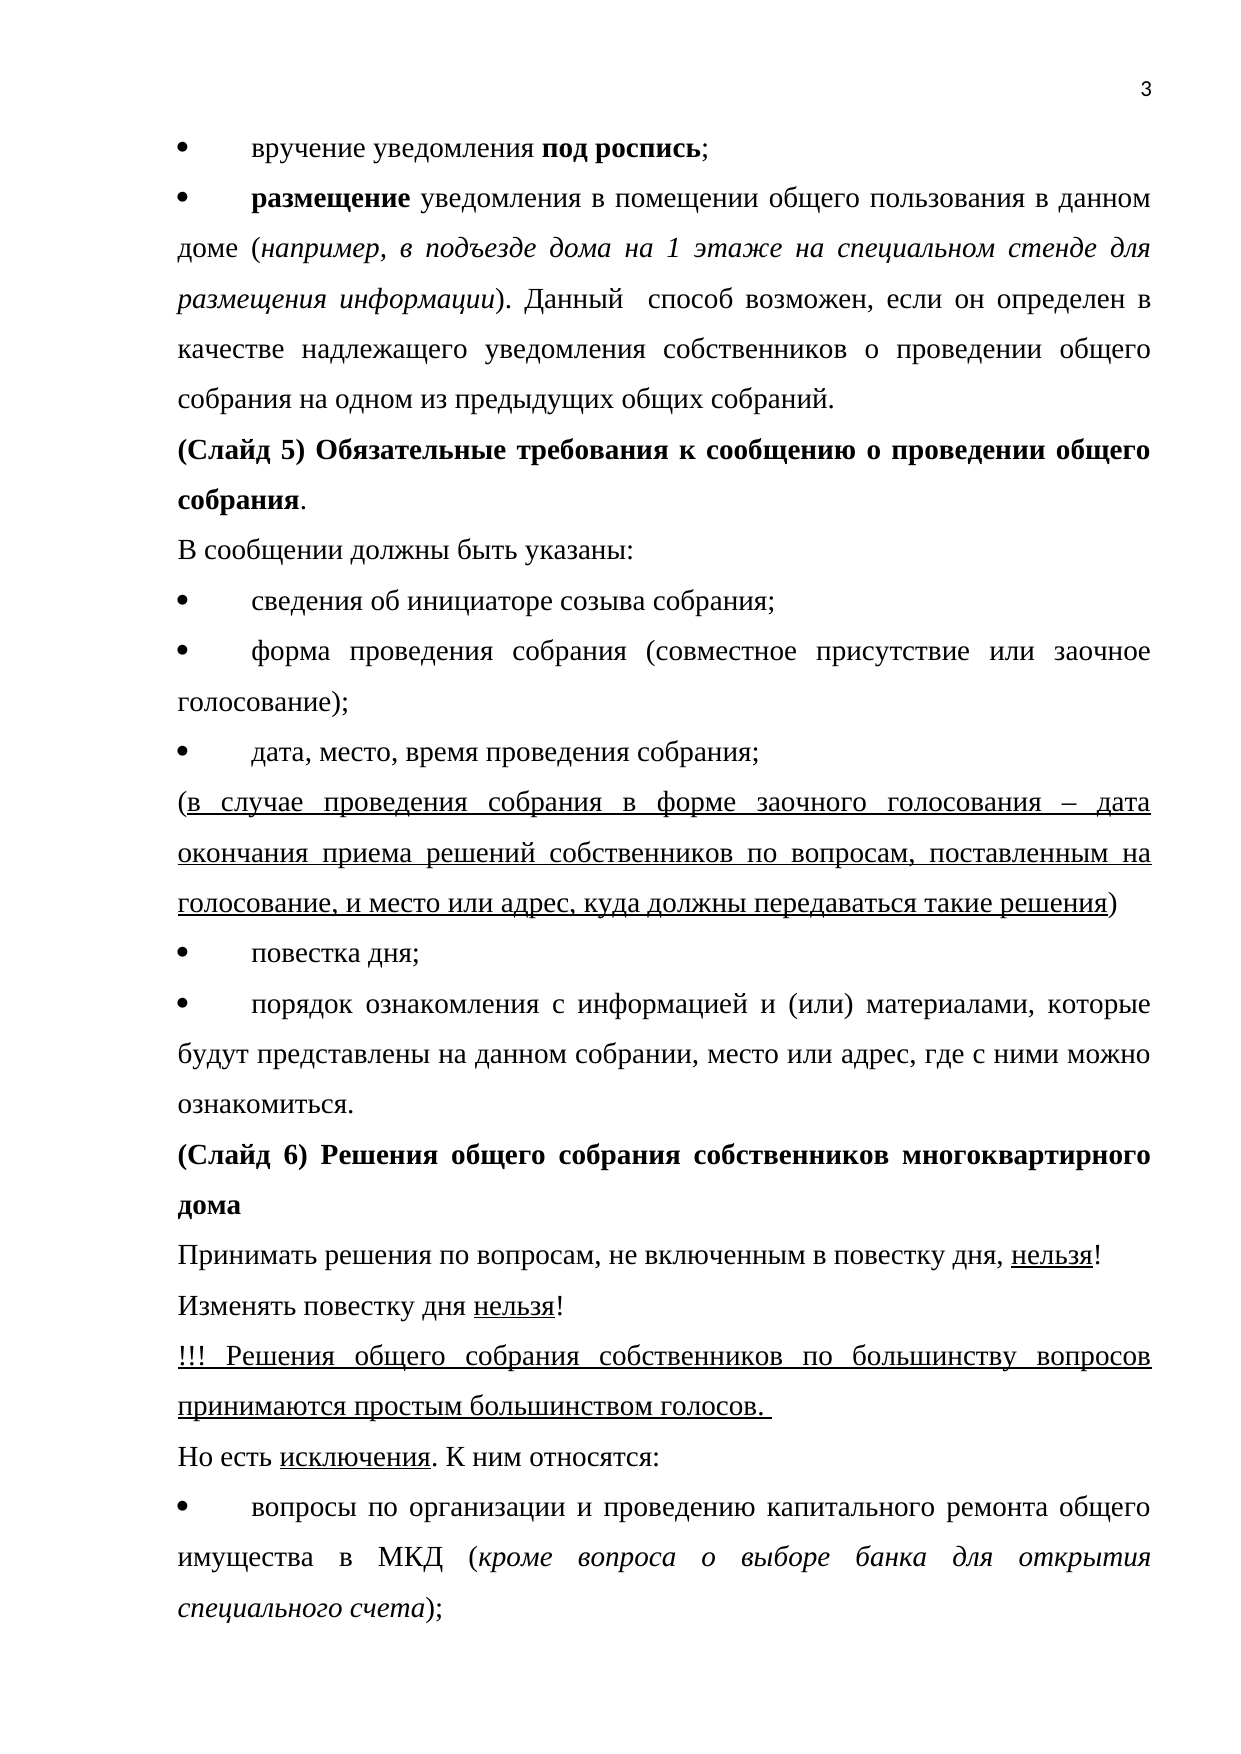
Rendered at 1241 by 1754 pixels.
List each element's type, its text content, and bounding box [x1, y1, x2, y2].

text (в случае проведения собрания в форме заочного голосования – дата окончания приема решений собственников по вопросам, поставленным на голосование, и место или адрес, куда должны передаваться такие решения) [177, 865, 1152, 918]
text !!! Решения общего собрания собственников по большинству вопросов принимаются простым большинством голосов. [177, 1368, 1152, 1422]
text В сообщении должны быть указаны: [177, 532, 1152, 566]
list форма проведения собрания (совместное присутствие или заочное голосование); [177, 633, 1152, 717]
text Принимать решения по вопросам, не включенным в повестку дня, нельзя! [177, 1237, 1152, 1271]
text (Слайд 5) Обязательные требования к сообщению о проведении общего собрания. [177, 432, 1152, 516]
list дата, место, время проведения собрания; [177, 734, 1152, 768]
list порядок ознакомления с информацией и (или) материалами, которые будут представлены на данном собрании, место или адрес, где с ними можно ознакомиться. [177, 986, 1152, 1120]
text (Слайд 6) Решения общего собрания собственников многоквартирного дома [177, 1137, 1152, 1221]
list сведения об инициаторе созыва собрания; [177, 583, 1152, 616]
text (в случае проведения собрания в форме заочного голосования – дата окончания приема решений собственников по вопросам, поставленным на голосование, и место или адрес, куда должны передаваться такие решения) [177, 784, 1152, 864]
list вопросы по организации и проведению капитального ремонта общего имущества в МКД (кроме вопроса о выборе банка для открытия специального счета); [177, 1489, 1152, 1623]
list вручение уведомления под роспись; [177, 130, 1152, 163]
text Изменять повестку дня нельзя! [177, 1288, 1152, 1321]
text Но есть исключения. К ним относятся: [177, 1439, 1152, 1472]
text !!! Решения общего собрания собственников по большинству вопросов принимаются простым большинством голосов. [177, 1338, 1152, 1367]
list размещение уведомления в помещении общего пользования в данном доме (например, в подъезде дома на 1 этаже на специальном стенде для размещения информации). Данный способ возможен, если он определен в качестве надлежащего уведомления собственников о проведении общего собрания на одном из предыдущих общих собраний. [177, 180, 1152, 415]
list повестка дня; [177, 935, 1152, 969]
